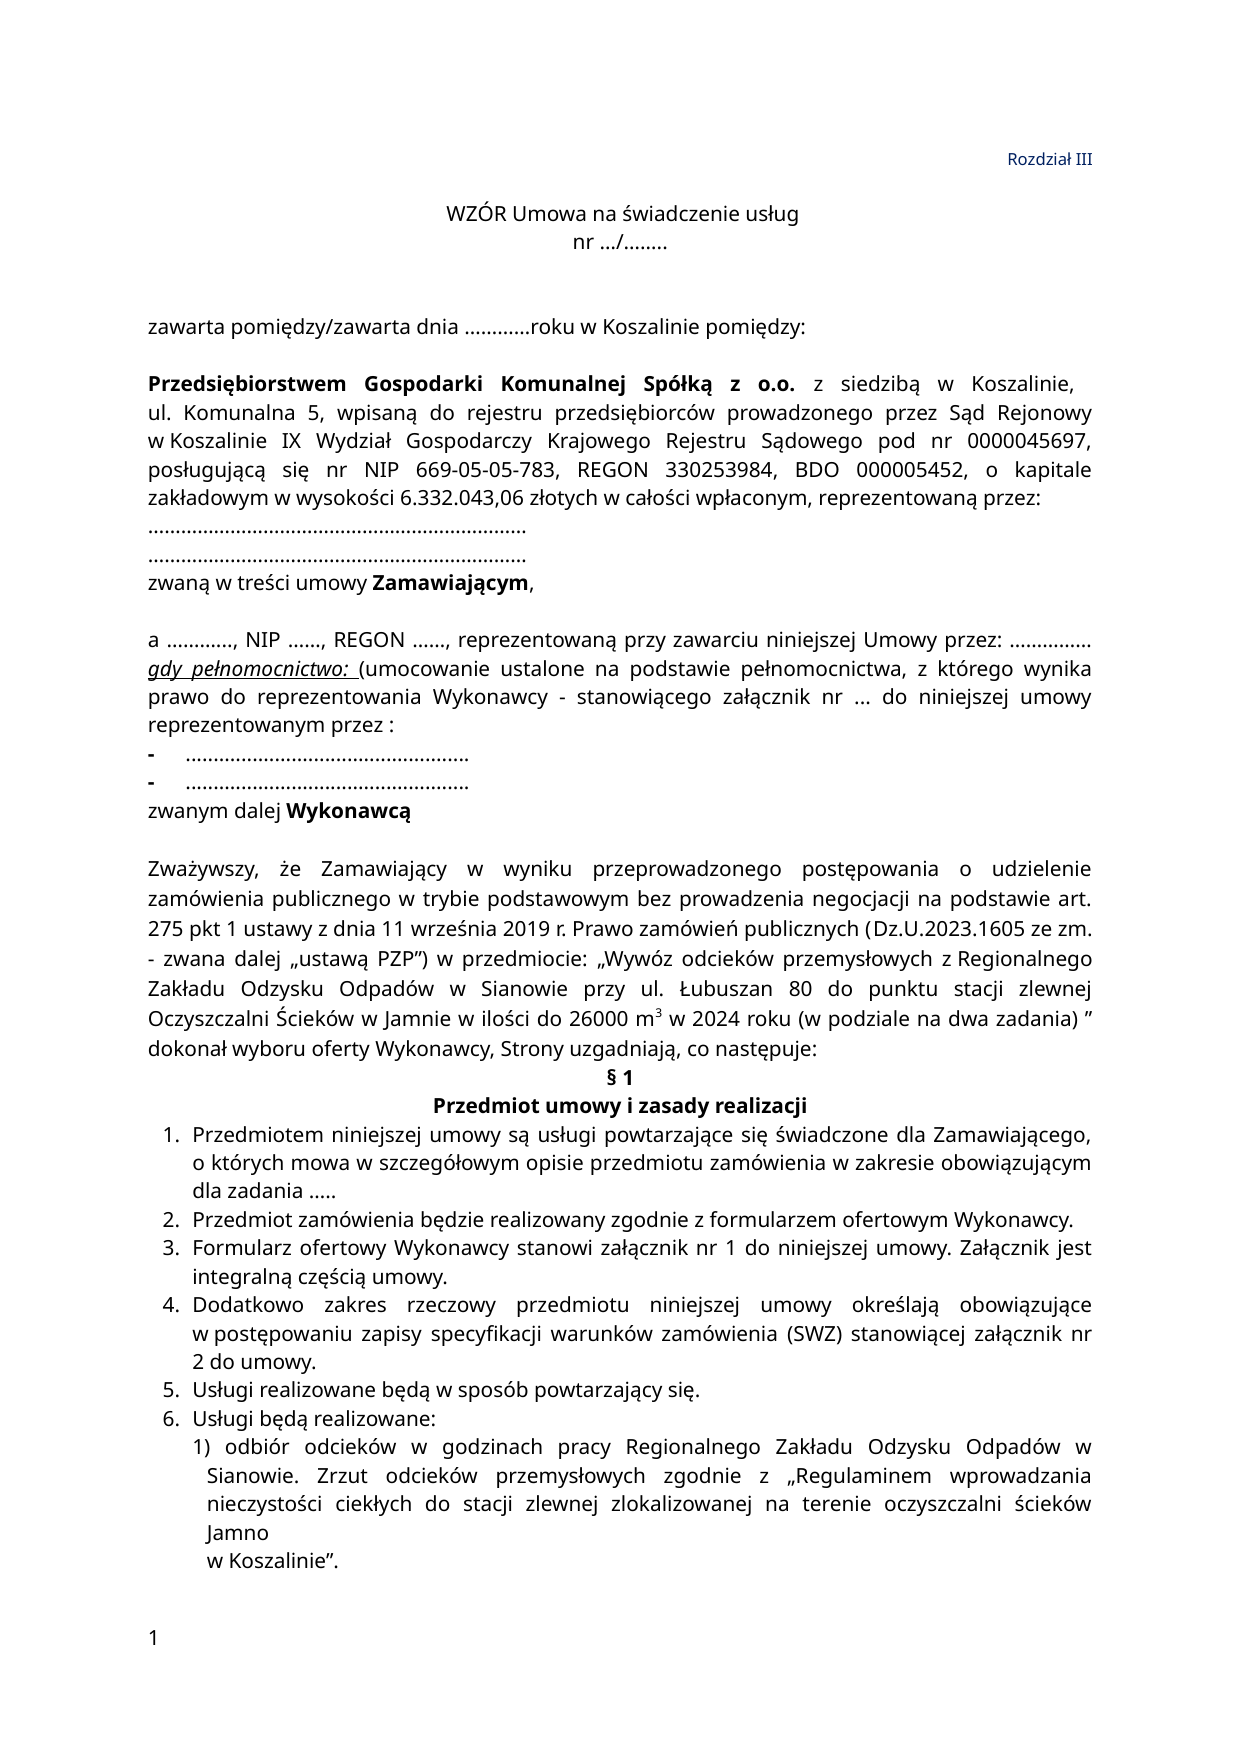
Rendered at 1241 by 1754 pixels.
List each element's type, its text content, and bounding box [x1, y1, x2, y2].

text zawarta pomiędzy/zawarta dnia …………roku w Koszalinie pomiędzy: [148, 312, 1093, 341]
text nr …/…….. [148, 227, 1093, 256]
text a ………..., NIP ……, REGON ……, reprezentowaną przy zawarciu niniejszej Umowy przez: …………… gdy pełnomocnictwo: (umocowanie ustalone na podstawie pełnomocnictwa, z którego wynika prawo do reprezentowania Wykonawcy - stanowiącego załącznik nr ... do niniejszej umowy reprezentowanym przez : [148, 625, 1093, 739]
text - ................................................... [148, 767, 1093, 796]
text …………………………………………………………… [148, 512, 1093, 540]
text Przedsiębiorstwem Gospodarki Komunalnej Spółką z o.o. z siedzibą w Koszalinie, ul. Komunalna 5, wpisaną do rejestru przedsiębiorców prowadzonego przez Sąd Rejonowy w Koszalinie IX Wydział Gospodarczy Krajowego Rejestru Sądowego pod nr 0000045697, posługującą się nr NIP 669-05-05-783, REGON 330253984, BDO 000005452, o kapitale zakładowym w wysokości 6.332.043,06 złotych w całości wpłaconym, reprezentowaną przez: [148, 369, 1093, 512]
list Przedmiot zamówienia będzie realizowany zgodnie z formularzem ofertowym Wykonawcy. [162, 1205, 1093, 1233]
text WZÓR Umowa na świadczenie usług [148, 199, 1093, 227]
list Dodatkowo zakres rzeczowy przedmiotu niniejszej umowy określają obowiązujące w postępowaniu zapisy specyfikacji warunków zamówienia (SWZ) stanowiącej załącznik nr 2 do umowy. [162, 1290, 1093, 1376]
text § 1 [148, 1063, 1093, 1091]
list Formularz ofertowy Wykonawcy stanowi załącznik nr 1 do niniejszej umowy. Załącznik jest integralną częścią umowy. [162, 1233, 1093, 1290]
list 1) odbiór odcieków w godzinach pracy Regionalnego Zakładu Odzysku Odpadów w Sianowie. Zrzut odcieków przemysłowych zgodnie z „Regulaminem wprowadzania nieczystości ciekłych do stacji zlewnej zlokalizowanej na terenie oczyszczalni ścieków Jamno w Koszalinie”. [192, 1432, 1093, 1575]
subtitle Zważywszy, że Zamawiający w wyniku przeprowadzonego postępowania o udzielenie zamówienia publicznego w trybie podstawowym bez prowadzenia negocjacji na podstawie art. 275 pkt 1 ustawy z dnia 11 września 2019 r. Prawo zamówień publicznych (Dz.U.2023.1605 ze zm. - zwana dalej „ustawą PZP”) w przedmiocie: „Wywóz odcieków przemysłowych z Regionalnego Zakładu Odzysku Odpadów w Sianowie przy ul. Łubuszan 80 do punktu stacji zlewnej Oczyszczalni Ścieków w Jamnie w ilości do 26000 m3 w 2024 roku (w podziale na dwa zadania) ” dokonał wyboru oferty Wykonawcy, Strony uzgadniają, co następuje: [148, 853, 1093, 1063]
text Przedmiot umowy i zasady realizacji [148, 1091, 1093, 1120]
text - ................................................... [148, 739, 1093, 767]
text zwanym dalej Wykonawcą [148, 796, 1093, 824]
list Usługi realizowane będą w sposób powtarzający się. [162, 1376, 1093, 1404]
list Usługi będą realizowane: [162, 1404, 1093, 1432]
text zwaną w treści umowy Zamawiającym, [148, 568, 1093, 597]
text Rozdział III [148, 148, 1093, 170]
list Przedmiotem niniejszej umowy są usługi powtarzające się świadczone dla Zamawiającego, o których mowa w szczegółowym opisie przedmiotu zamówienia w zakresie obowiązującym dla zadania ….. [162, 1120, 1093, 1205]
text …………………………………………………………… [148, 540, 1093, 568]
